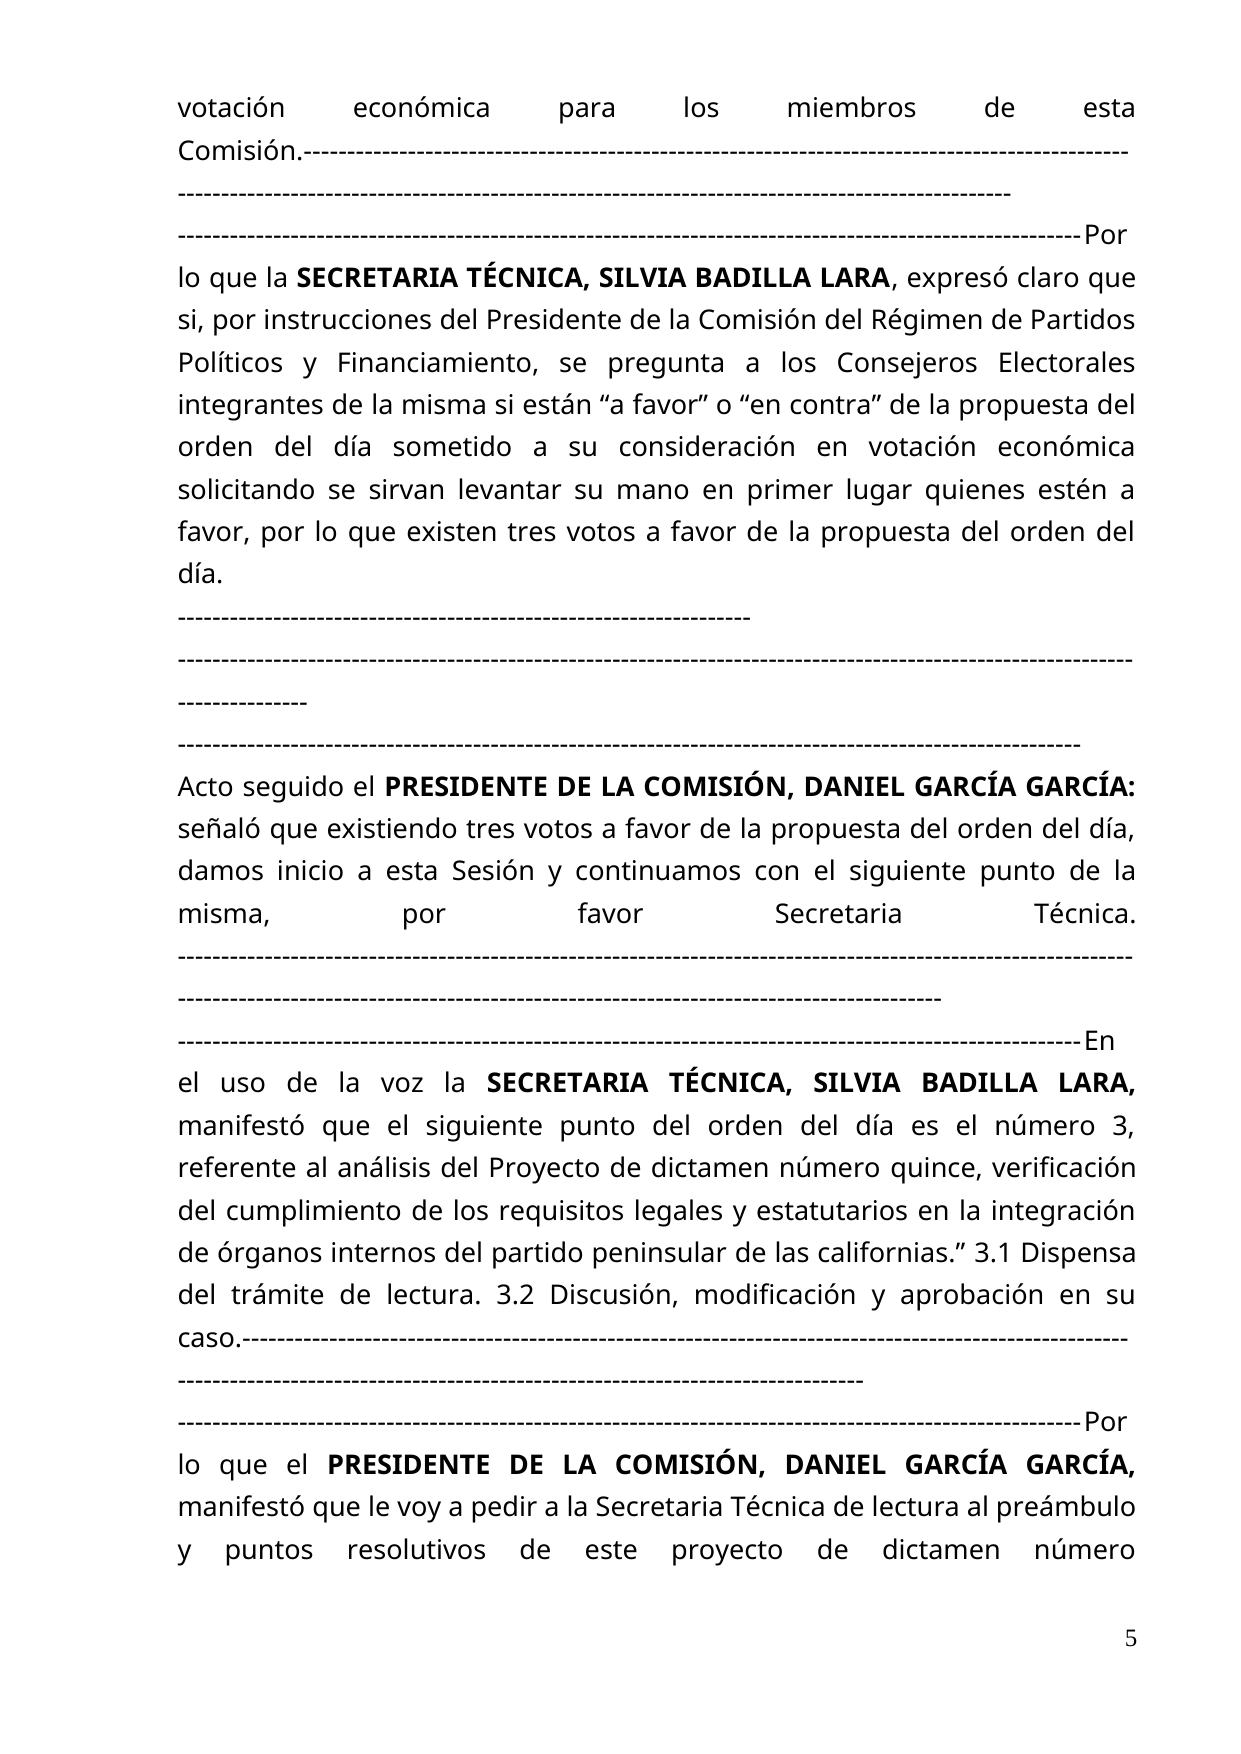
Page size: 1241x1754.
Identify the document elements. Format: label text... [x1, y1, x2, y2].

text --------------------------------------------------------------------------------------------------------En el uso de la voz la SECRETARIA TÉCNICA, SILVIA BADILLA LARA, manifestó que el siguiente punto del orden del día es el número 3, referente al análisis del Proyecto de dictamen número quince, verificación del cumplimiento de los requisitos legales y estatutarios en la integración de órganos internos del partido peninsular de las californias.” 3.1 Dispensa del trámite de lectura. 3.2 Discusión, modificación y aprobación en su caso.------------------------------------------------------------------------------------------------------------------------------------------------------------------------------------- [177, 1021, 1137, 1397]
text --------------------------------------------------------------------------------------------------------Por lo que la SECRETARIA TÉCNICA, SILVIA BADILLA LARA, expresó claro que si, por instrucciones del Presidente de la Comisión del Régimen de Partidos Políticos y Financiamiento, se pregunta a los Consejeros Electorales integrantes de la misma si están “a favor” o “en contra” de la propuesta del orden del día sometido a su consideración en votación económica solicitando se sirvan levantar su mano en primer lugar quienes estén a favor, por lo que existen tres votos a favor de la propuesta del orden del día. ----------------------------------------------------------------------------------------------------------------------------------------------------------------------------------------------- [177, 216, 1137, 719]
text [177, 89, 1137, 210]
text --------------------------------------------------------------------------------------------------------Acto seguido el PRESIDENTE DE LA COMISIÓN, DANIEL GARCÍA GARCÍA: señaló que existiendo tres votos a favor de la propuesta del orden del día, damos inicio a esta Sesión y continuamos con el siguiente punto de la misma, por favor Secretaria Técnica. ------------------------------------------------------------------------------------------------------------------------------------------------------------------------------------------------------ [177, 724, 1137, 1016]
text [177, 1403, 1137, 1567]
